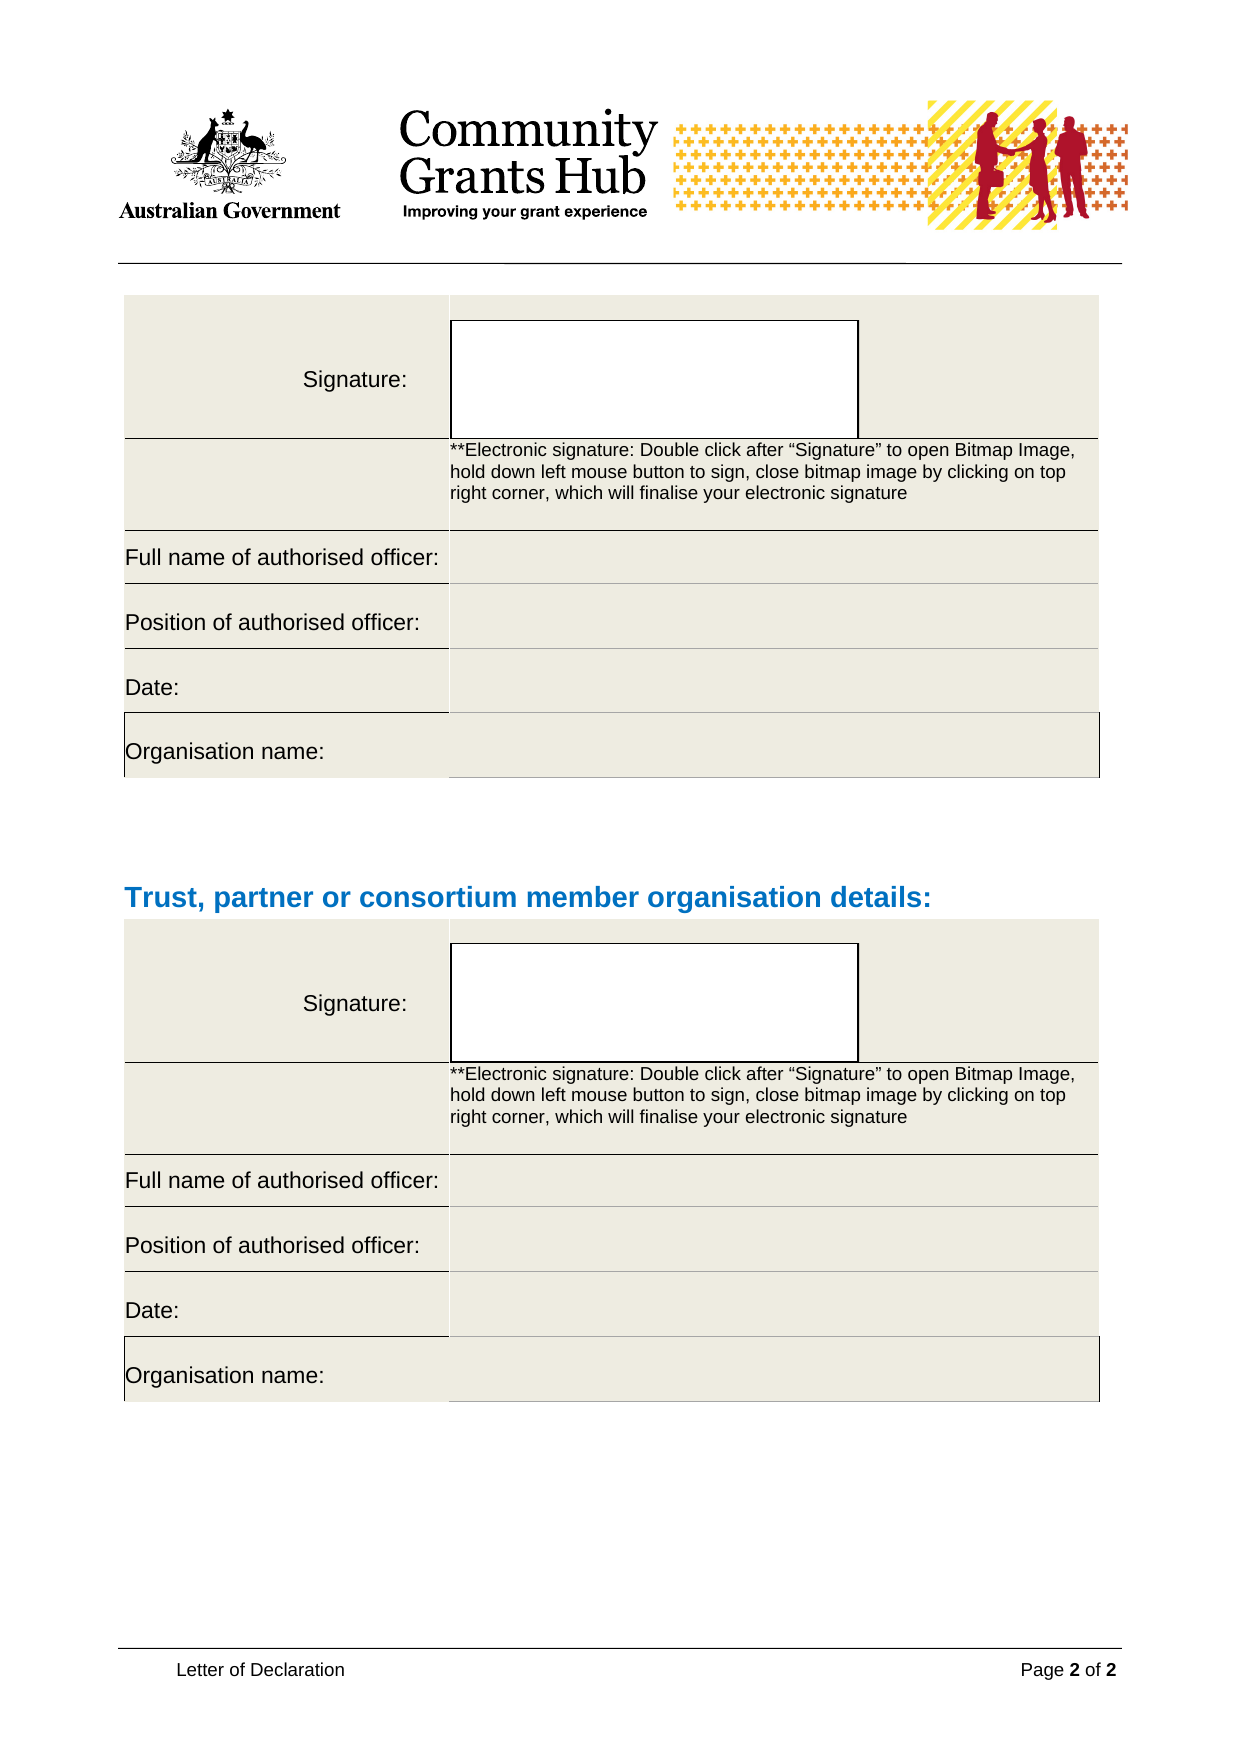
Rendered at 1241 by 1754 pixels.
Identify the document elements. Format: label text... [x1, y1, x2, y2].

table_cell [450, 530, 1099, 582]
table_header Signature: [124, 919, 449, 1062]
table_cell [450, 1154, 1099, 1206]
table_cell Position of authorised officer: [124, 583, 449, 647]
table_cell [450, 583, 1099, 647]
picture [670, 96, 1129, 233]
table_cell [450, 1271, 1099, 1336]
table_cell [124, 438, 449, 530]
table_header [450, 295, 1099, 438]
table_cell [449, 1337, 1099, 1401]
table_cell **Electronic signature: Double click after “Signature” to open Bitmap Image, hold down left mouse button to sign, close bitmap image by clicking on top right corner, which will finalise your electronic signature [450, 1062, 1099, 1154]
table_cell Position of authorised officer: [124, 1206, 449, 1271]
table_cell [450, 648, 1099, 712]
table_cell **Electronic signature: Double click after “Signature” to open Bitmap Image, hold down left mouse button to sign, close bitmap image by clicking on top right corner, which will finalise your electronic signature [450, 438, 1099, 530]
table_cell Full name of authorised officer: [124, 530, 449, 582]
table_cell Full name of authorised officer: [124, 1154, 449, 1206]
table_cell Organisation name: [125, 1337, 449, 1401]
table_cell [449, 713, 1099, 777]
table_cell Date: [124, 1271, 449, 1336]
table_cell [450, 1206, 1099, 1271]
table_cell Date: [124, 648, 449, 712]
table_cell Organisation name: [125, 713, 449, 777]
table_cell [124, 1062, 449, 1154]
subtitle Trust, partner or consortium member organisation details: [124, 880, 1116, 914]
table_header [450, 919, 1099, 1062]
picture [450, 320, 860, 438]
table_header Signature: [124, 295, 449, 438]
picture [450, 943, 860, 1062]
